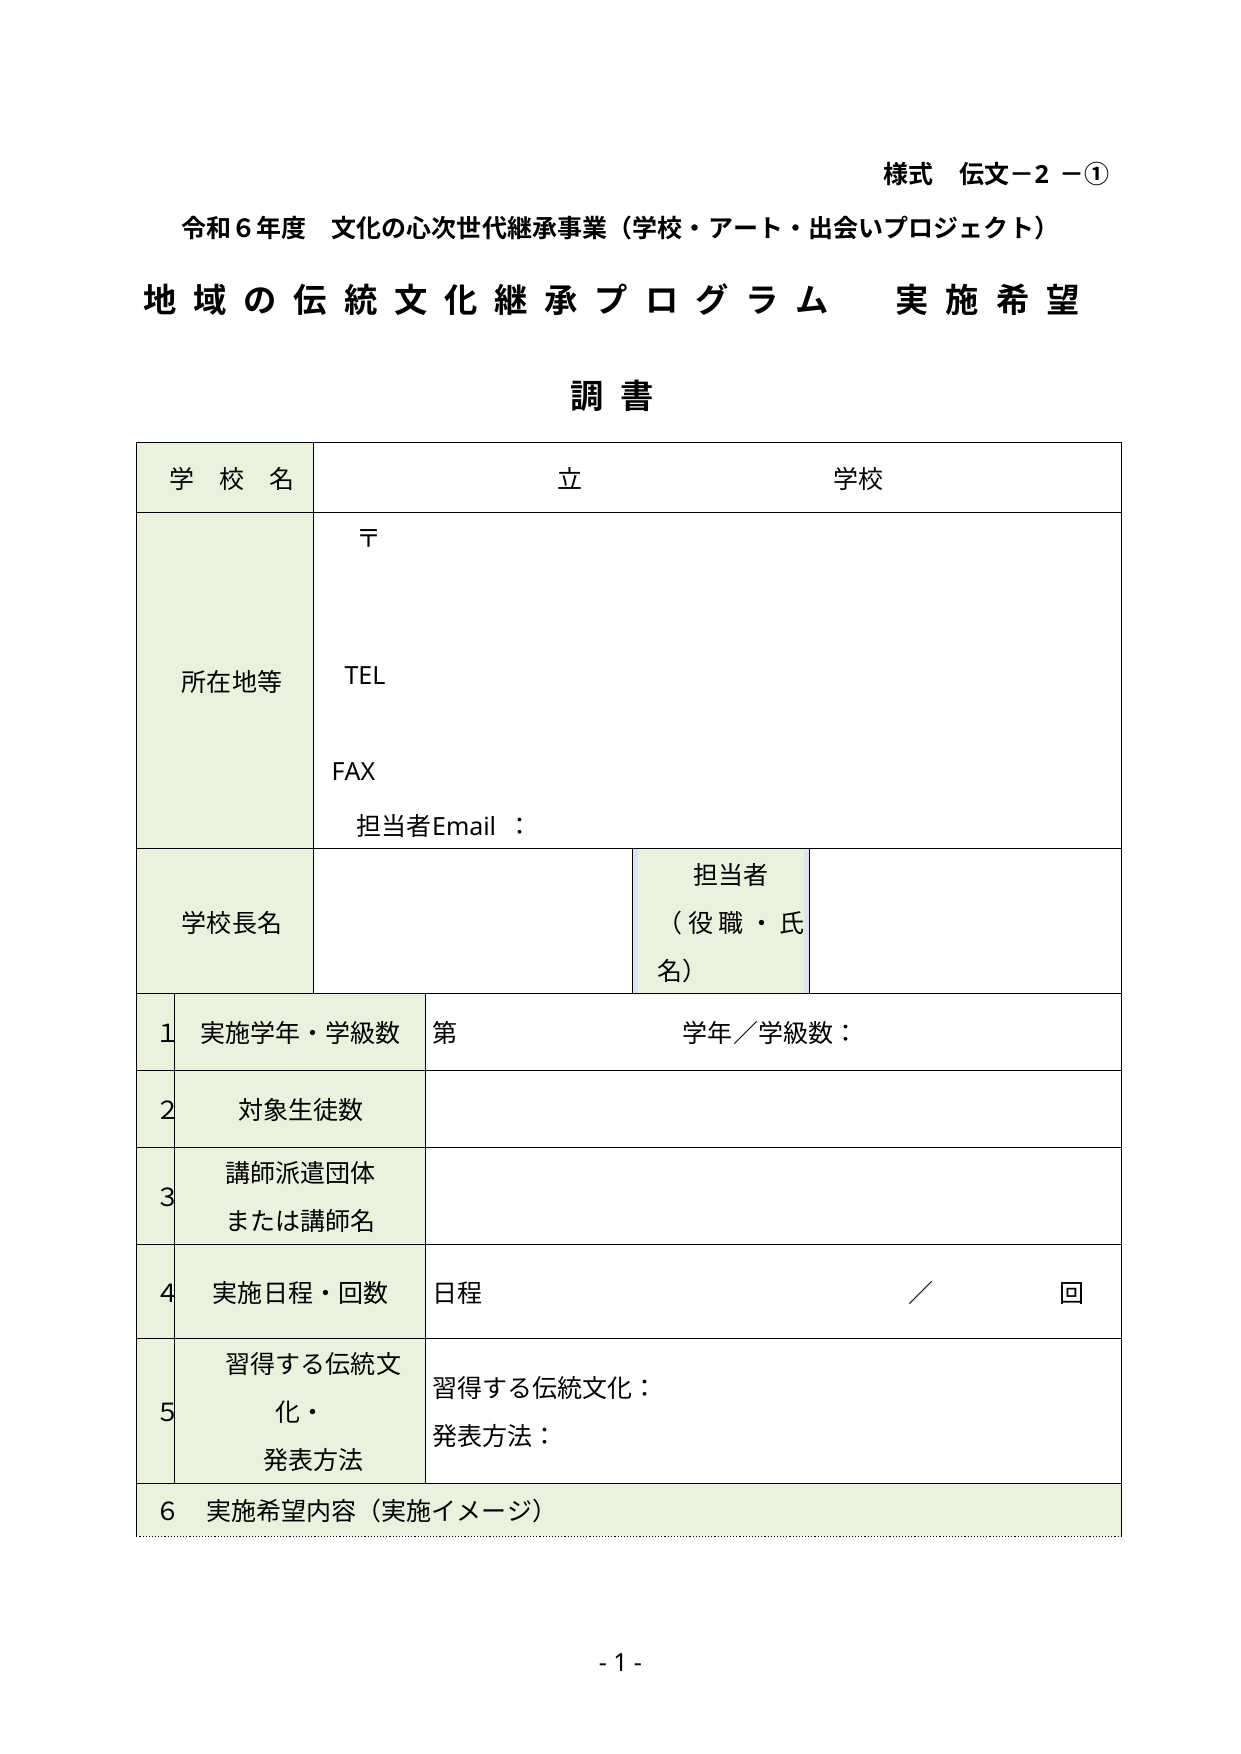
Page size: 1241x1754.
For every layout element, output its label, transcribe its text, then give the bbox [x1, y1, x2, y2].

table_cell 所在地等 [137, 513, 313, 848]
table_cell ４ [137, 1245, 174, 1338]
table_cell [426, 1071, 1121, 1147]
text 地域の伝統文化継承プログラム 実施希望調書 [131, 250, 1109, 442]
table_header 学 校 名 [137, 443, 313, 512]
table_cell [314, 849, 632, 993]
table_cell 学校長名 [137, 849, 313, 993]
table_cell ５ [137, 1339, 174, 1483]
table_cell 習得する伝統文化・ 発表方法 [175, 1339, 425, 1483]
table_cell [810, 849, 1121, 993]
table_cell 日程 ／ 回 [426, 1245, 1121, 1338]
table_cell 習得する伝統文化： 発表方法： [426, 1339, 1121, 1483]
table_cell ３ [137, 1148, 174, 1243]
table_header 立 学校 [314, 443, 1121, 512]
table_cell 〒 TEL FAX 担当者Email： [314, 513, 1121, 848]
table_cell 実施日程・回数 [175, 1245, 425, 1338]
table_cell １ [137, 994, 174, 1070]
table_cell [426, 1148, 1121, 1243]
table_cell 講師派遣団体 または講師名 [175, 1148, 425, 1243]
table_cell ２ [137, 1071, 174, 1147]
text 令和６年度 文化の心次世代継承事業（学校・アート・出会いプロジェクト） [131, 202, 1109, 250]
table_cell 対象生徒数 [175, 1071, 425, 1147]
table_cell 第 学年／学級数： [426, 994, 1121, 1070]
text 様式 伝文－2－① [131, 149, 1109, 197]
table_cell ６ 実施希望内容（実施イメージ） [137, 1484, 1121, 1536]
table_cell 実施学年・学級数 [175, 994, 425, 1070]
